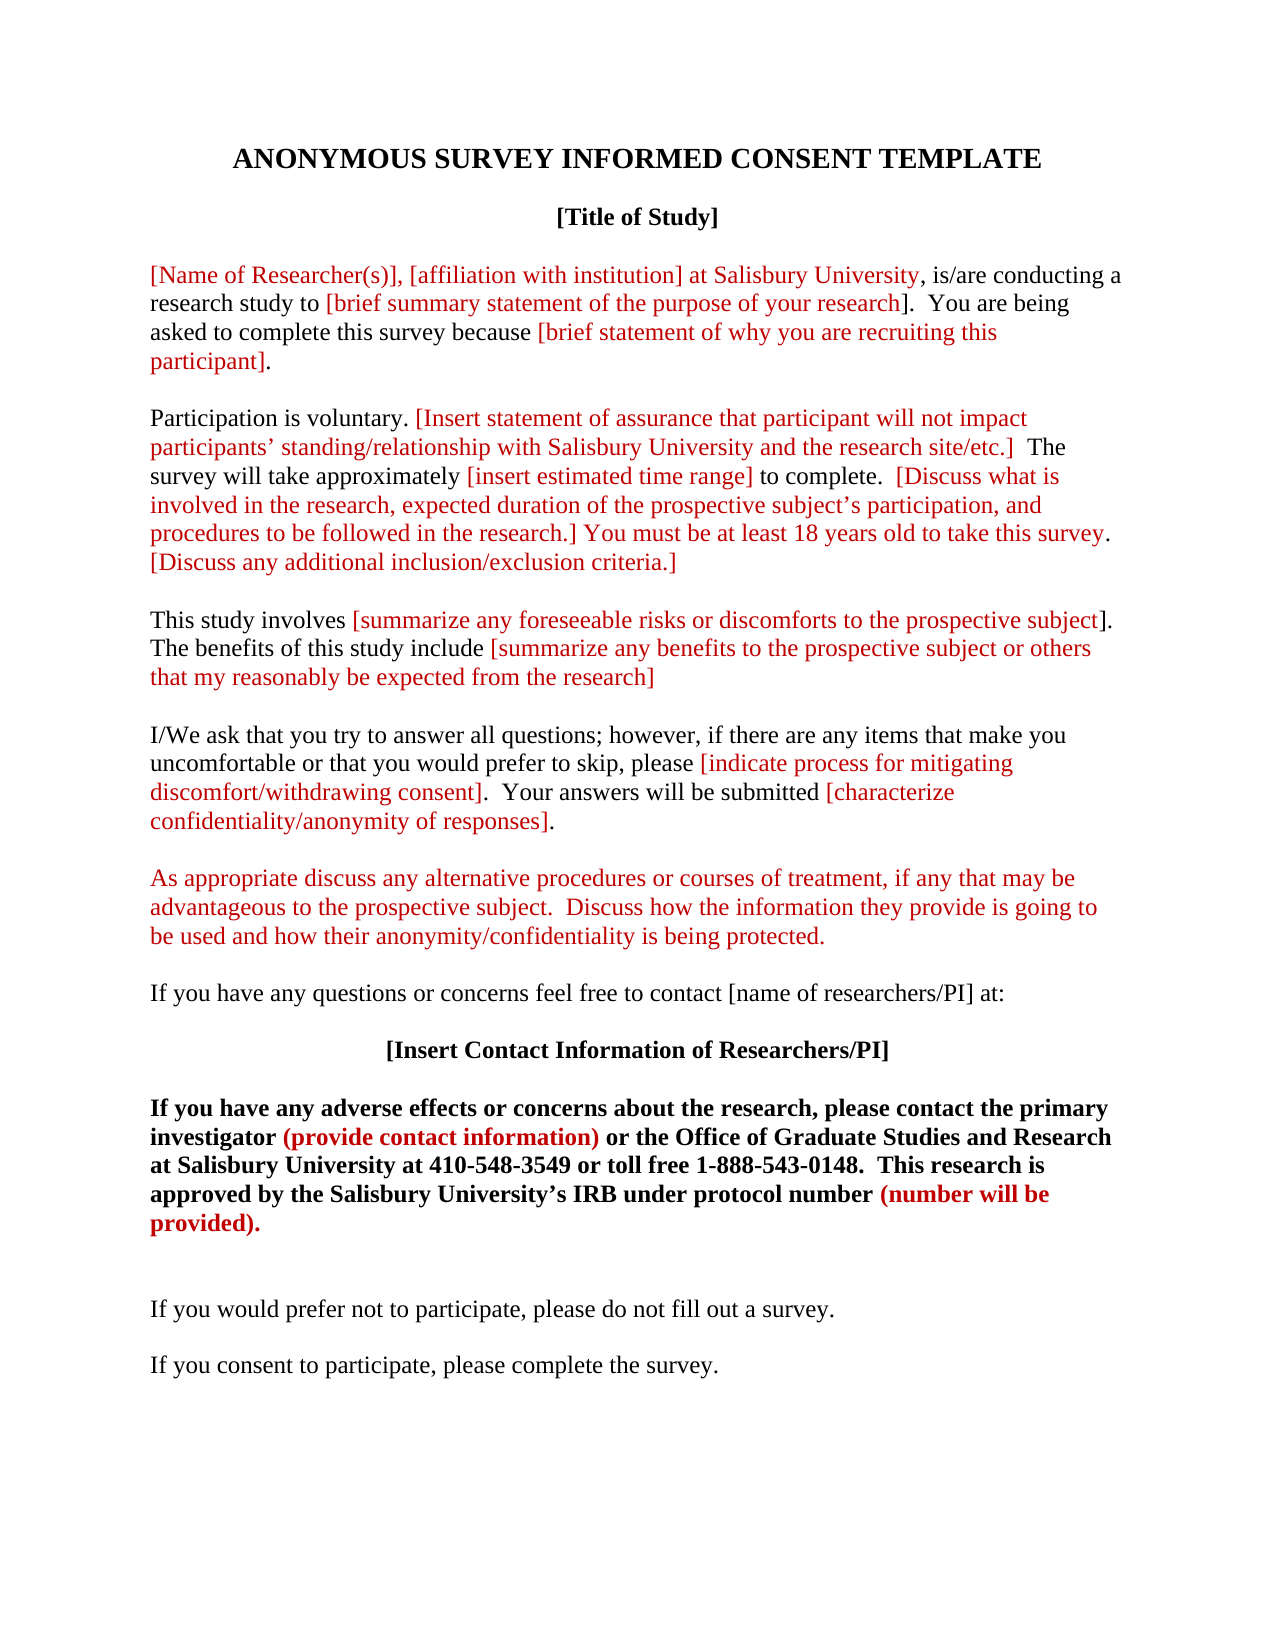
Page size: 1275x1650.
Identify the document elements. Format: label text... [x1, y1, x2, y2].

text [Name of Researcher(s)], [affiliation with institution] at Salisbury University, is/are conducting a research study to [brief summary statement of the purpose of your research]. You are being asked to complete this survey because [brief statement of why you are recruiting this participant]. [150, 260, 1125, 375]
text [Insert Contact Information of Researchers/PI] [150, 1036, 1125, 1064]
text I/We ask that you try to answer all questions; however, if there are any items that make you uncomfortable or that you would prefer to skip, please [indicate process for mitigating discomfort/withdrawing consent]. Your answers will be submitted [characterize confidentiality/anonymity of responses]. [150, 720, 1125, 835]
text ANONYMOUS SURVEY INFORMED CONSENT TEMPLATE [150, 141, 1125, 174]
text If you have any questions or concerns feel free to contact [name of researchers/PI] at: [150, 978, 1125, 1007]
text [Title of Study] [150, 203, 1125, 231]
text Participation is voluntary. [Insert statement of assurance that participant will not impact participants’ standing/relationship with Salisbury University and the research site/etc.] The survey will take approximately [insert estimated time range] to complete. [Discuss what is involved in the research, expected duration of the prospective subject’s participation, and procedures to be followed in the research.] You must be at least 18 years old to take this survey. [Discuss any additional inclusion/exclusion criteria.] [150, 403, 1125, 576]
text This study involves [summarize any foreseeable risks or discomforts to the prospective subject]. The benefits of this study include [summarize any benefits to the prospective subject or others that my reasonably be expected from the research] [150, 605, 1125, 691]
text If you have any adverse effects or concerns about the research, please contact the primary investigator (provide contact information) or the Office of Graduate Studies and Research at Salisbury University at 410-548-3549 or toll free 1-888-543-0148. This research is approved by the Salisbury University’s IRB under protocol number (number will be provided). [150, 1093, 1125, 1237]
text As appropriate discuss any alternative procedures or courses of treatment, if any that may be advantageous to the prospective subject. Discuss how the information they provide is going to be used and how their anonymity/confidentiality is being protected. [150, 863, 1125, 950]
text If you consent to participate, please complete the survey. [150, 1351, 1125, 1380]
text If you would prefer not to participate, please do not fill out a survey. [150, 1294, 1125, 1323]
